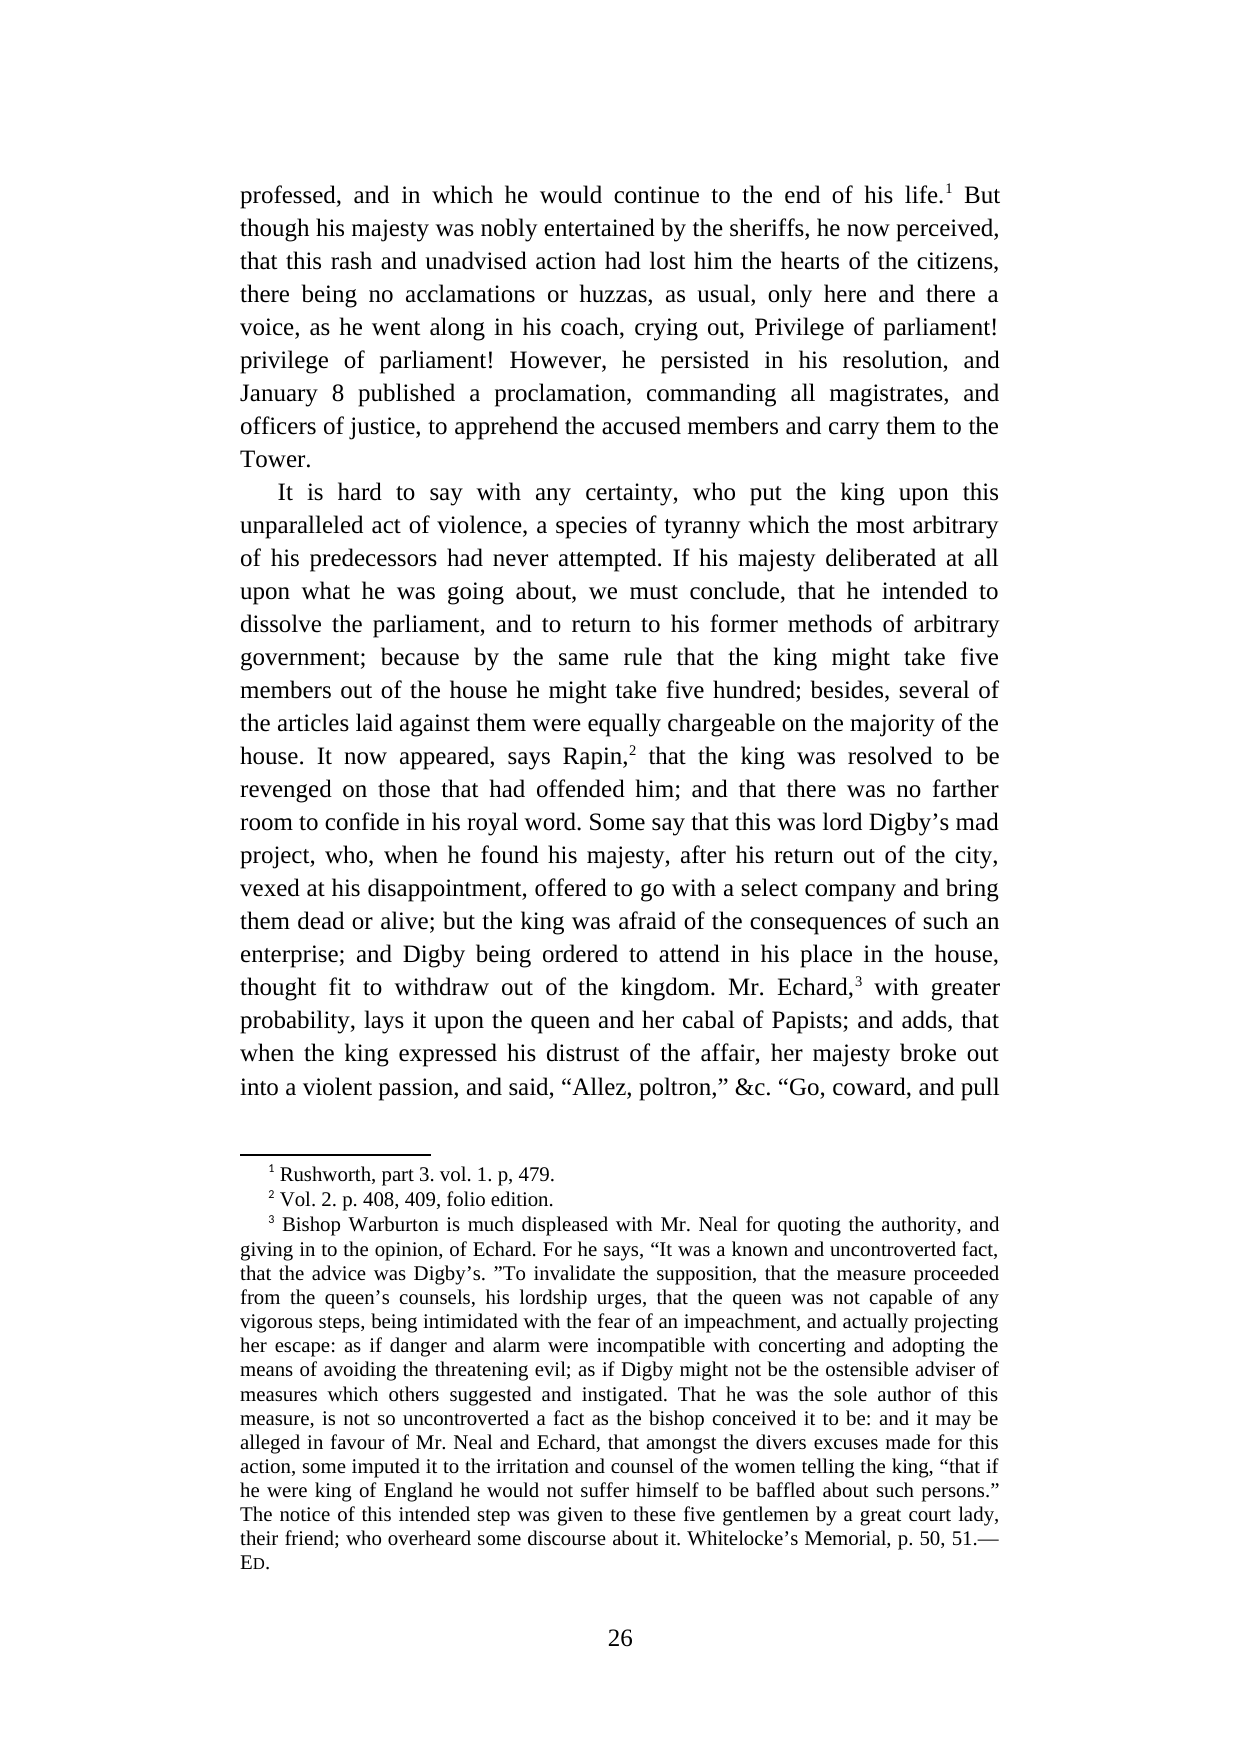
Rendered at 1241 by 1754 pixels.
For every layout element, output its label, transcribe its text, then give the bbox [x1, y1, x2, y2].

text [240, 180, 1000, 473]
text It is hard to say with any certainty, who put the king upon this unparalleled act of violence, a species of tyranny which the most arbitrary of his predecessors had never attempted. If his majesty deliberated at all upon what he was going about, we must conclude, that he intended to dissolve the parliament, and to return to his former methods of arbitrary government; because by the same rule that the king might take five members out of the house he might take five hundred; besides, several of the articles laid against them were equally chargeable on the majority of the house. It now appeared, says Rapin, that the king was resolved to be revenged on those that had offended him; and that there was no farther room to confide in his royal word. Some say that this was lord Digby’s mad project, who, when he found his majesty, after his return out of the city, vexed at his disappointment, offered to go with a select company and bring them dead or alive; but the king was afraid of the consequences of such an enterprise; and Digby being ordered to attend in his place in the house, thought fit to withdraw out of the kingdom. Mr. Echard, with greater probability, lays it upon the queen and her cabal of Papists; and adds, that when the king expressed his distrust of the affair, her majesty broke out into a violent passion, and said, “Allez, poltron,” &c. “Go, coward, and pull those rogues out by the ears, or never see my face any more;” which it seems, says the archdeacon, determined the whole matter. [240, 477, 1000, 1100]
